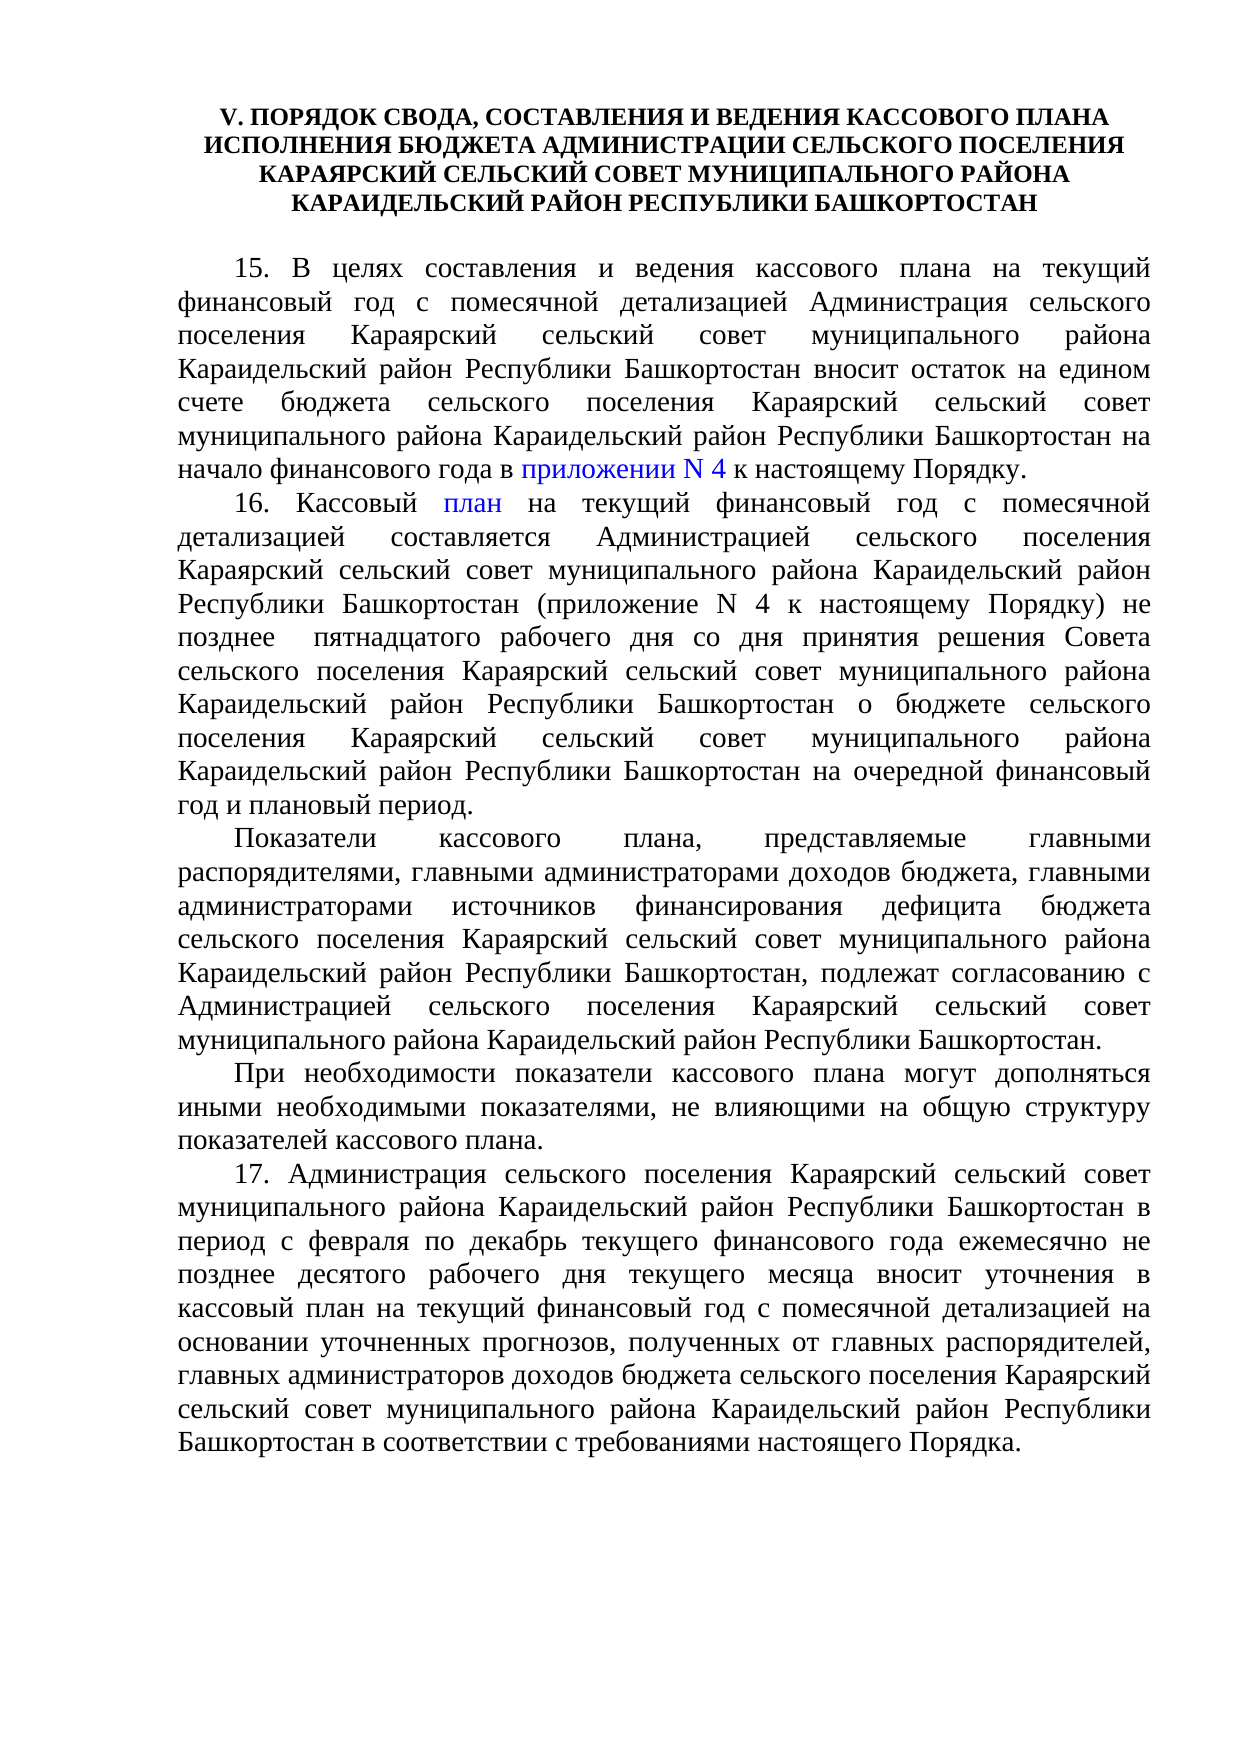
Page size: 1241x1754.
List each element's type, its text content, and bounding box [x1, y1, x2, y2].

title V. ПОРЯДОК СВОДА, СОСТАВЛЕНИЯ И ВЕДЕНИЯ КАССОВОГО ПЛАНА ИСПОЛНЕНИЯ БЮДЖЕТА АДМИНИСТРАЦИИ СЕЛЬСКОГО ПОСЕЛЕНИЯ КАРАЯРСКИЙ СЕЛЬСКИЙ СОВЕТ МУНИЦИПАЛЬНОГО РАЙОНА КАРАИДЕЛЬСКИЙ РАЙОН РЕСПУБЛИКИ БАШКОРТОСТАН [177, 102, 1152, 217]
text Показатели кассового плана, представляемые главными распорядителями, главными администраторами доходов бюджета, главными администраторами источников финансирования дефицита бюджета сельского поселения Караярский сельский совет муниципального района Караидельский район Республики Башкортостан, подлежат согласованию с Администрацией сельского поселения Караярский сельский совет муниципального района Караидельский район Республики Башкортостан. [177, 821, 1152, 1055]
text При необходимости показатели кассового плана могут дополняться иными необходимыми показателями, не влияющими на общую структуру показателей кассового плана. [177, 1055, 1152, 1156]
text 15. В целях составления и ведения кассового плана на текущий финансовый год с помесячной детализацией Администрация сельского поселения Караярский сельский совет муниципального района Караидельский район Республики Башкортостан вносит остаток на едином счете бюджета сельского поселения Караярский сельский совет муниципального района Караидельский район Республики Башкортостан на начало финансового года в приложении N 4 к настоящему Порядку. [177, 250, 1152, 485]
text 16. Кассовый план на текущий финансовый год с помесячной детализацией составляется Администрацией сельского поселения Караярский сельский совет муниципального района Караидельский район Республики Башкортостан (приложение N 4 к настоящему Порядку) не позднее пятнадцатого рабочего дня со дня принятия решения Совета сельского поселения Караярский сельский совет муниципального района Караидельский район Республики Башкортостан о бюджете сельского поселения Караярский сельский совет муниципального района Караидельский район Республики Башкортостан на очередной финансовый год и плановый период. [177, 485, 1152, 821]
text 17. Администрация сельского поселения Караярский сельский совет муниципального района Караидельский район Республики Башкортостан в период с февраля по декабрь текущего финансового года ежемесячно не позднее десятого рабочего дня текущего месяца вносит уточнения в кассовый план на текущий финансовый год с помесячной детализацией на основании уточненных прогнозов, полученных от главных распорядителей, главных администраторов доходов бюджета сельского поселения Караярский сельский совет муниципального района Караидельский район Республики Башкортостан в соответствии с требованиями настоящего Порядка. [177, 1156, 1152, 1458]
